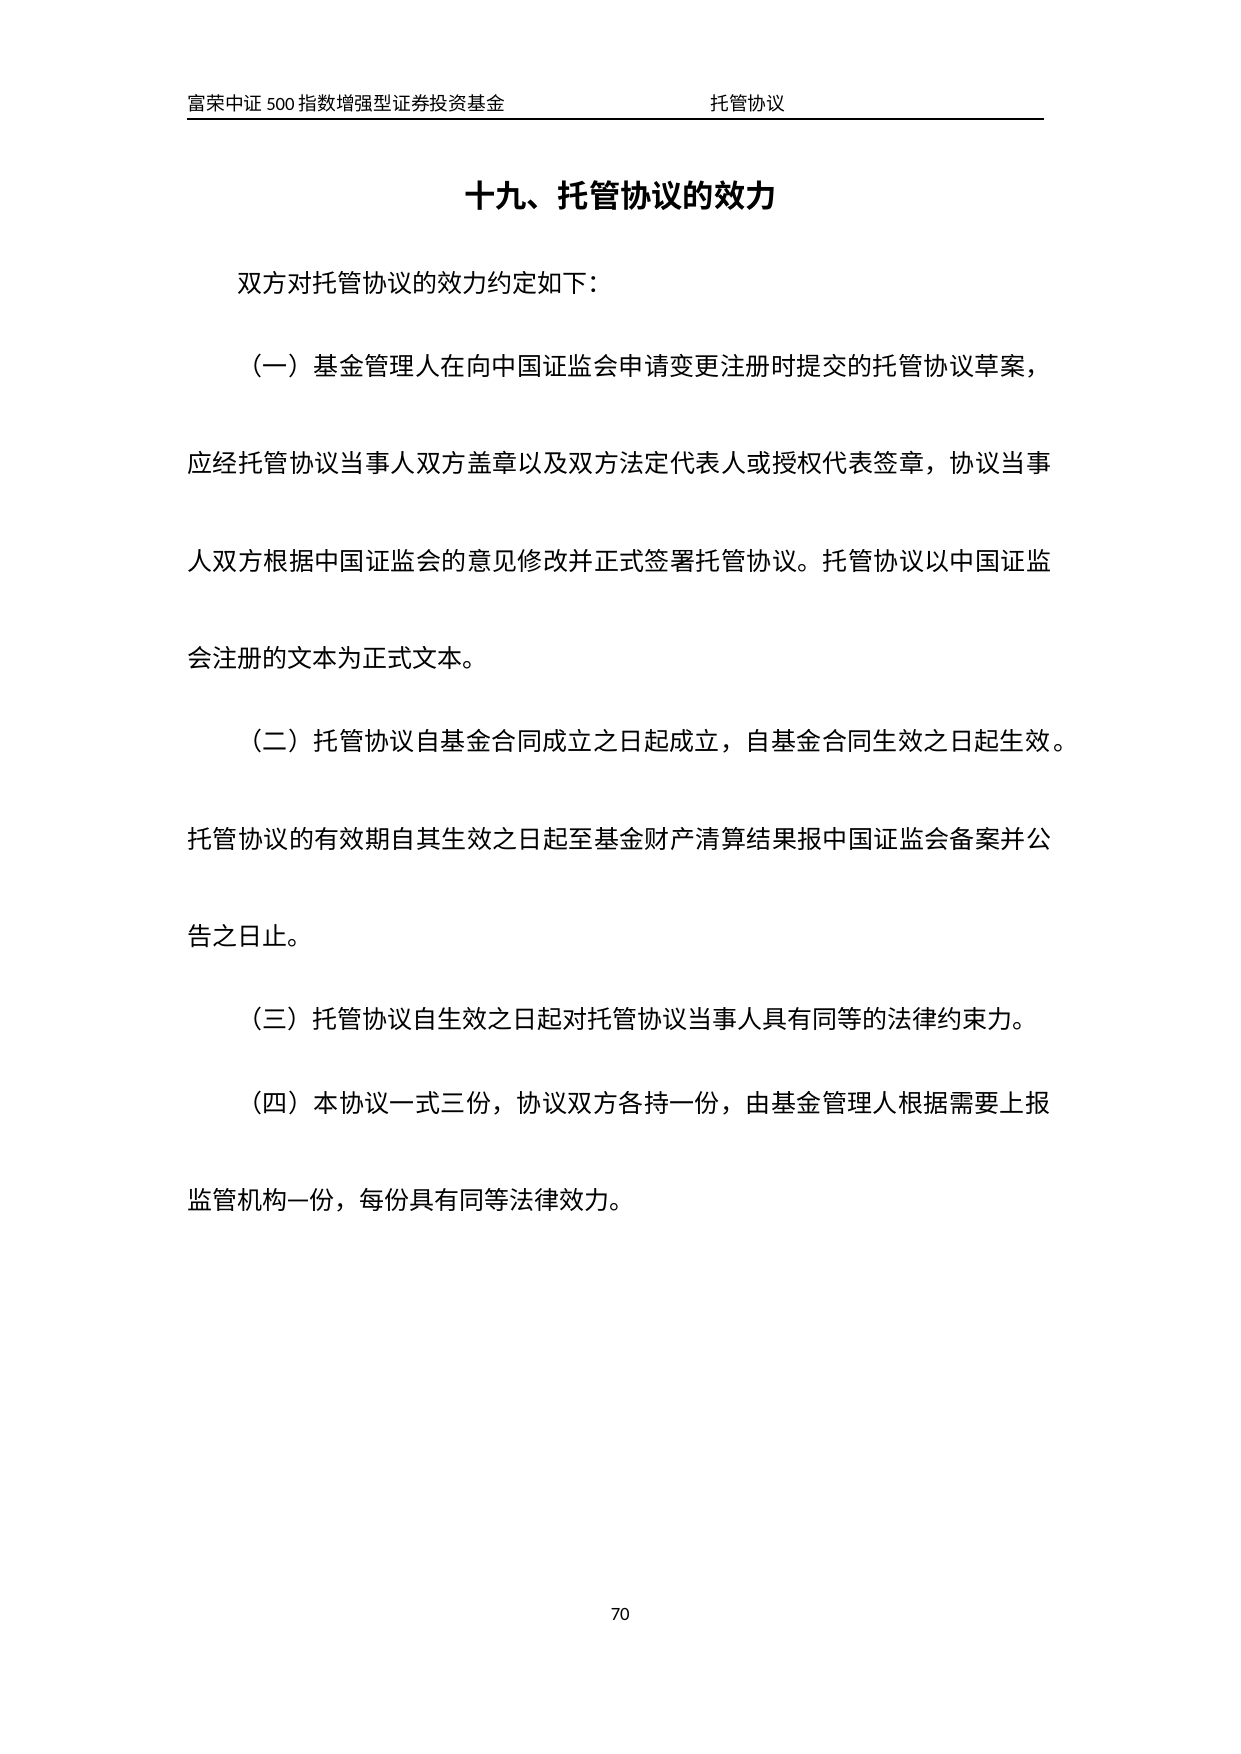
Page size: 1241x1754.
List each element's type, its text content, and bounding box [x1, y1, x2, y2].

text （三）托管协议自生效之日起对托管协议当事人具有同等的法律约束力。 [187, 986, 1053, 1051]
text （一）基金管理人在向中国证监会申请变更注册时提交的托管协议草案，应经托管协议当事人双方盖章以及双方法定代表人或授权代表签章，协议当事人双方根据中国证监会的意见修改并正式签署托管协议。托管协议以中国证监会注册的文本为正式文本。 [187, 332, 1053, 689]
text （二）托管协议自基金合同成立之日起成立，自基金合同生效之日起生效。托管协议的有效期自其生效之日起至基金财产清算结果报中国证监会备案并公告之日止。 [187, 707, 1053, 967]
text （四）本协议一式三份，协议双方各持一份，由基金管理人根据需要上报监管机构一份，每份具有同等法律效力。 [187, 1069, 1053, 1231]
subtitle 十九、托管协议的效力 [187, 161, 1053, 226]
text 双方对托管协议的效力约定如下： [187, 249, 1053, 314]
